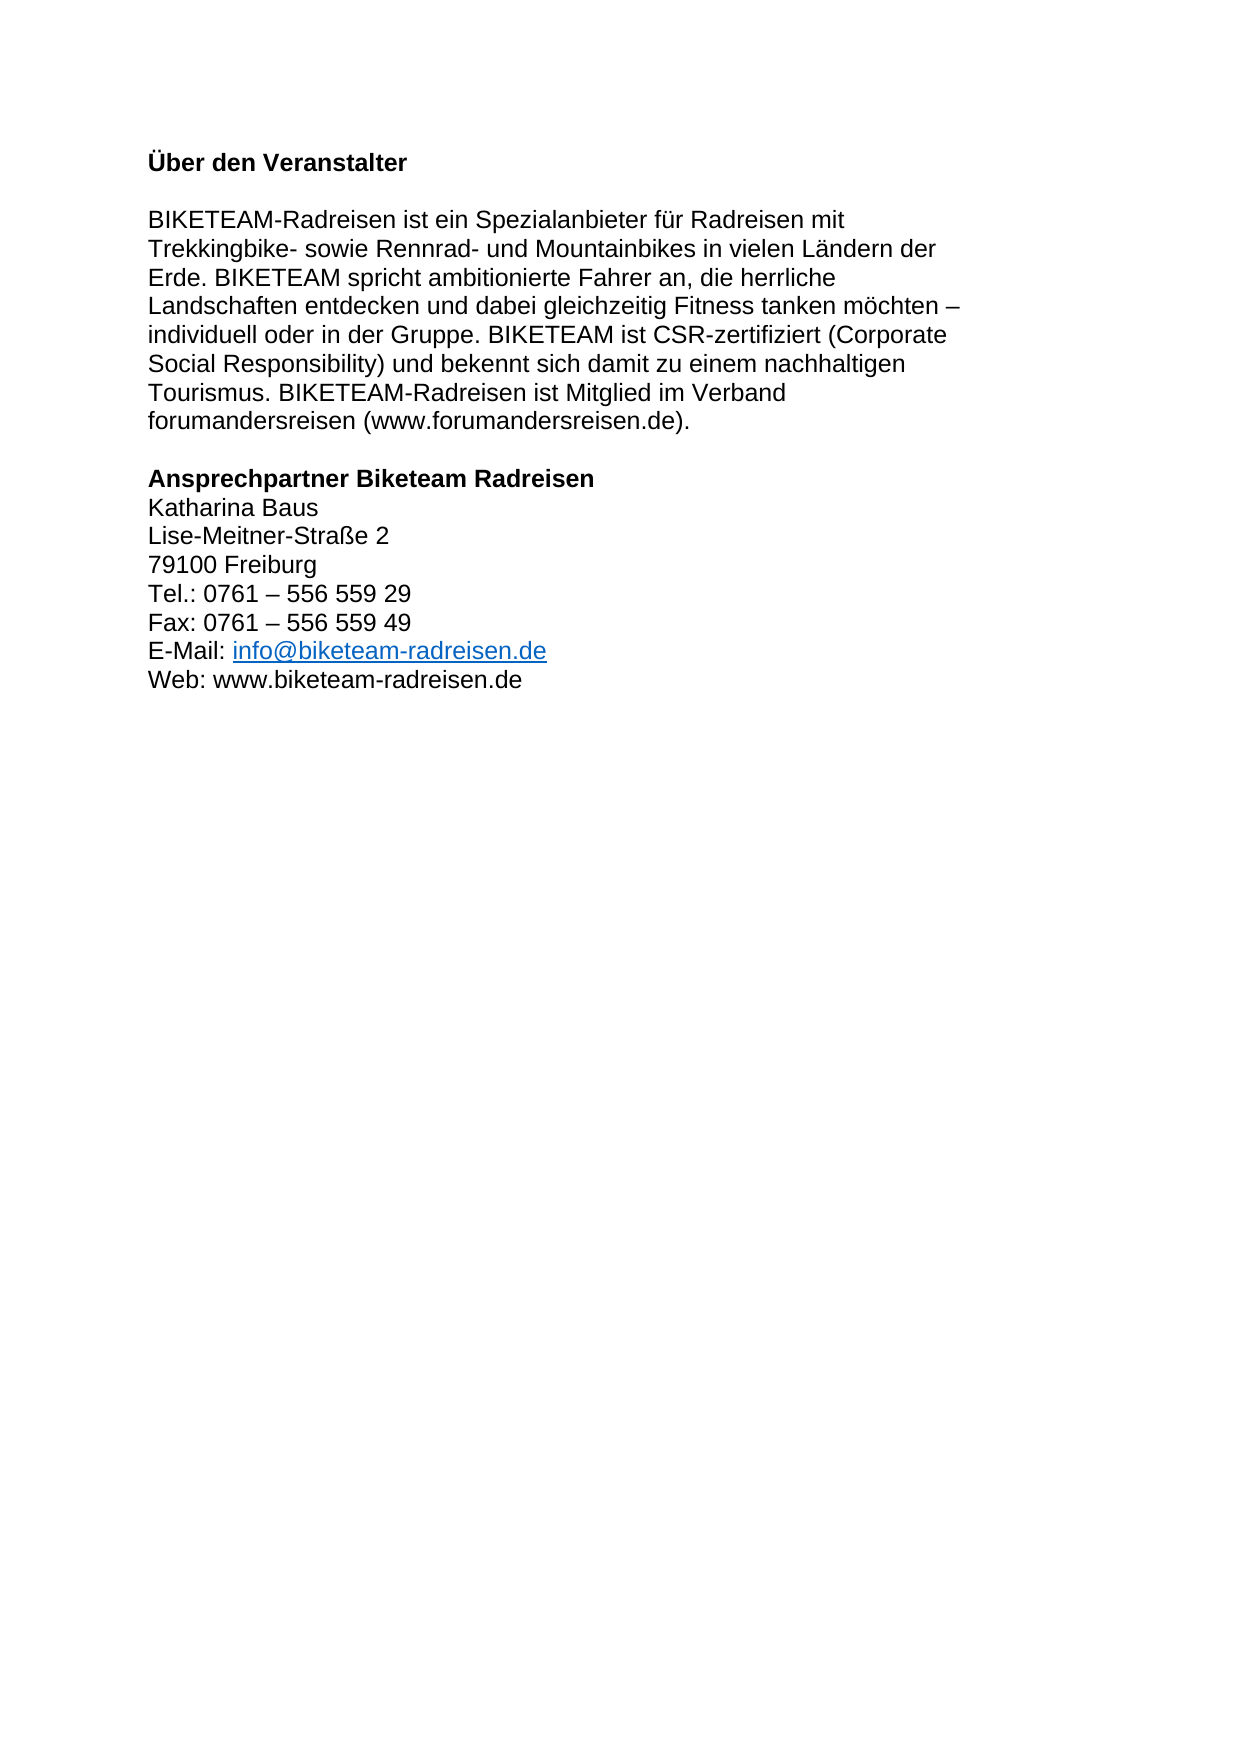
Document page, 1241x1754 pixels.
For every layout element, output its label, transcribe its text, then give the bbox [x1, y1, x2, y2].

text Katharina Baus [148, 493, 1010, 521]
text Web: www.biketeam-radreisen.de [148, 665, 1010, 694]
text Ansprechpartner Biketeam Radreisen [148, 464, 1010, 493]
text E-Mail: info@biketeam-radreisen.de [148, 636, 1010, 665]
text Lise-Meitner-Straße 2 [148, 521, 1010, 550]
text Über den Veranstalter [148, 148, 973, 176]
text 79100 Freiburg [148, 550, 1010, 579]
text Tel.: 0761 – 556 559 29 [148, 579, 1010, 608]
text BIKETEAM-Radreisen ist ein Spezialanbieter für Radreisen mit Trekkingbike- sowie Rennrad- und Mountainbikes in vielen Ländern der Erde. BIKETEAM spricht ambitionierte Fahrer an, die herrliche Landschaften entdecken und dabei gleichzeitig Fitness tanken möchten – individuell oder in der Gruppe. BIKETEAM ist CSR-zertifiziert (Corporate Social Responsibility) und bekennt sich damit zu einem nachhaltigen Tourismus. BIKETEAM-Radreisen ist Mitglied im Verband forumandersreisen (www.forumandersreisen.de). [148, 205, 973, 435]
text Fax: 0761 – 556 559 49 [148, 608, 1010, 636]
